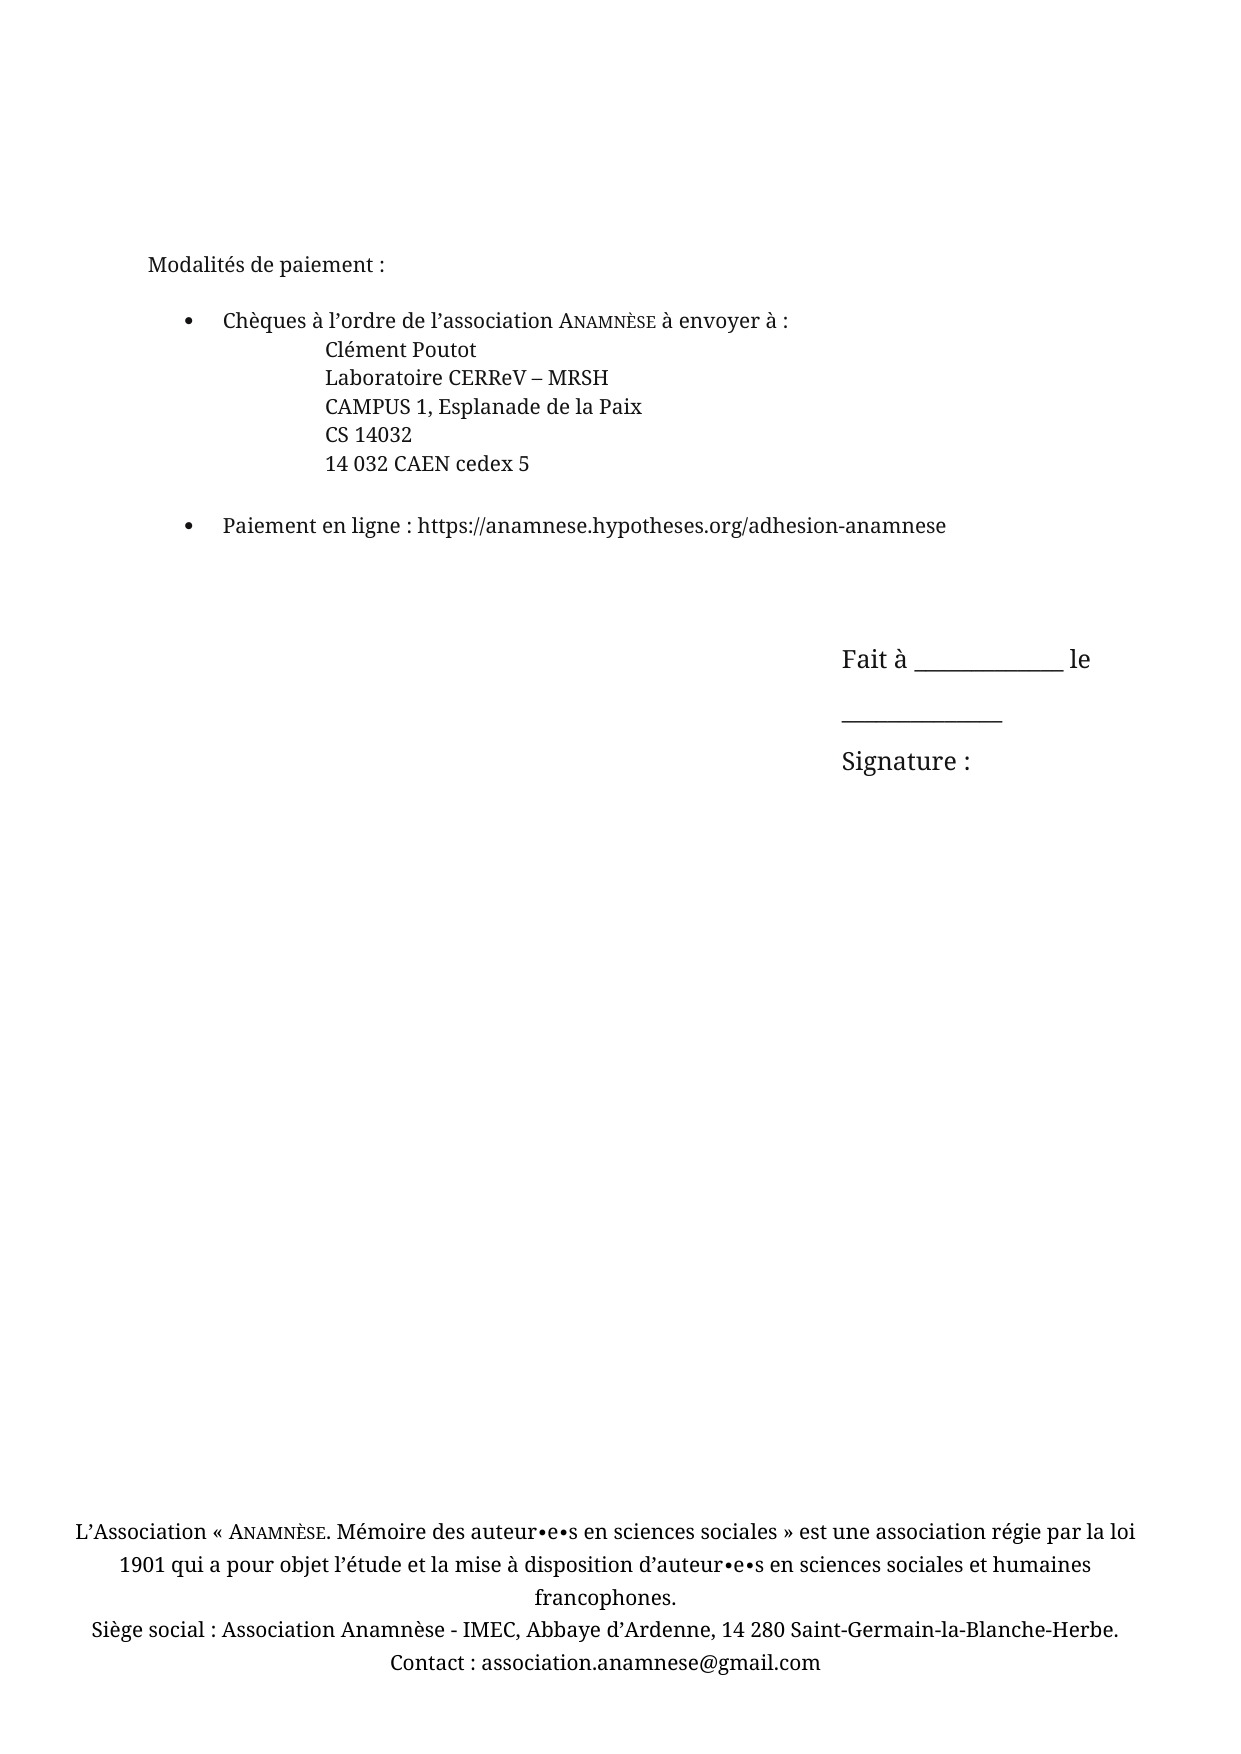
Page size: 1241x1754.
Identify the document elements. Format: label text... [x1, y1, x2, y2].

text CAMPUS 1, Esplanade de la Paix [325, 392, 1093, 420]
text Signature : [842, 744, 1093, 778]
text 14 032 CAEN cedex 5 [325, 449, 1093, 477]
text Modalités de paiement : [148, 250, 1093, 278]
text CS 14032 [325, 420, 1093, 449]
list Paiement en ligne : https://anamnese.hypotheses.org/adhesion-anamnese [185, 511, 1093, 540]
text Laboratoire CERReV – MRSH [325, 363, 1093, 392]
text Clément Poutot [325, 335, 1093, 363]
list Chèques à l’ordre de l’association Anamnèse à envoyer à : [185, 307, 1093, 335]
text Fait à _____________ le ______________ [842, 642, 1093, 727]
